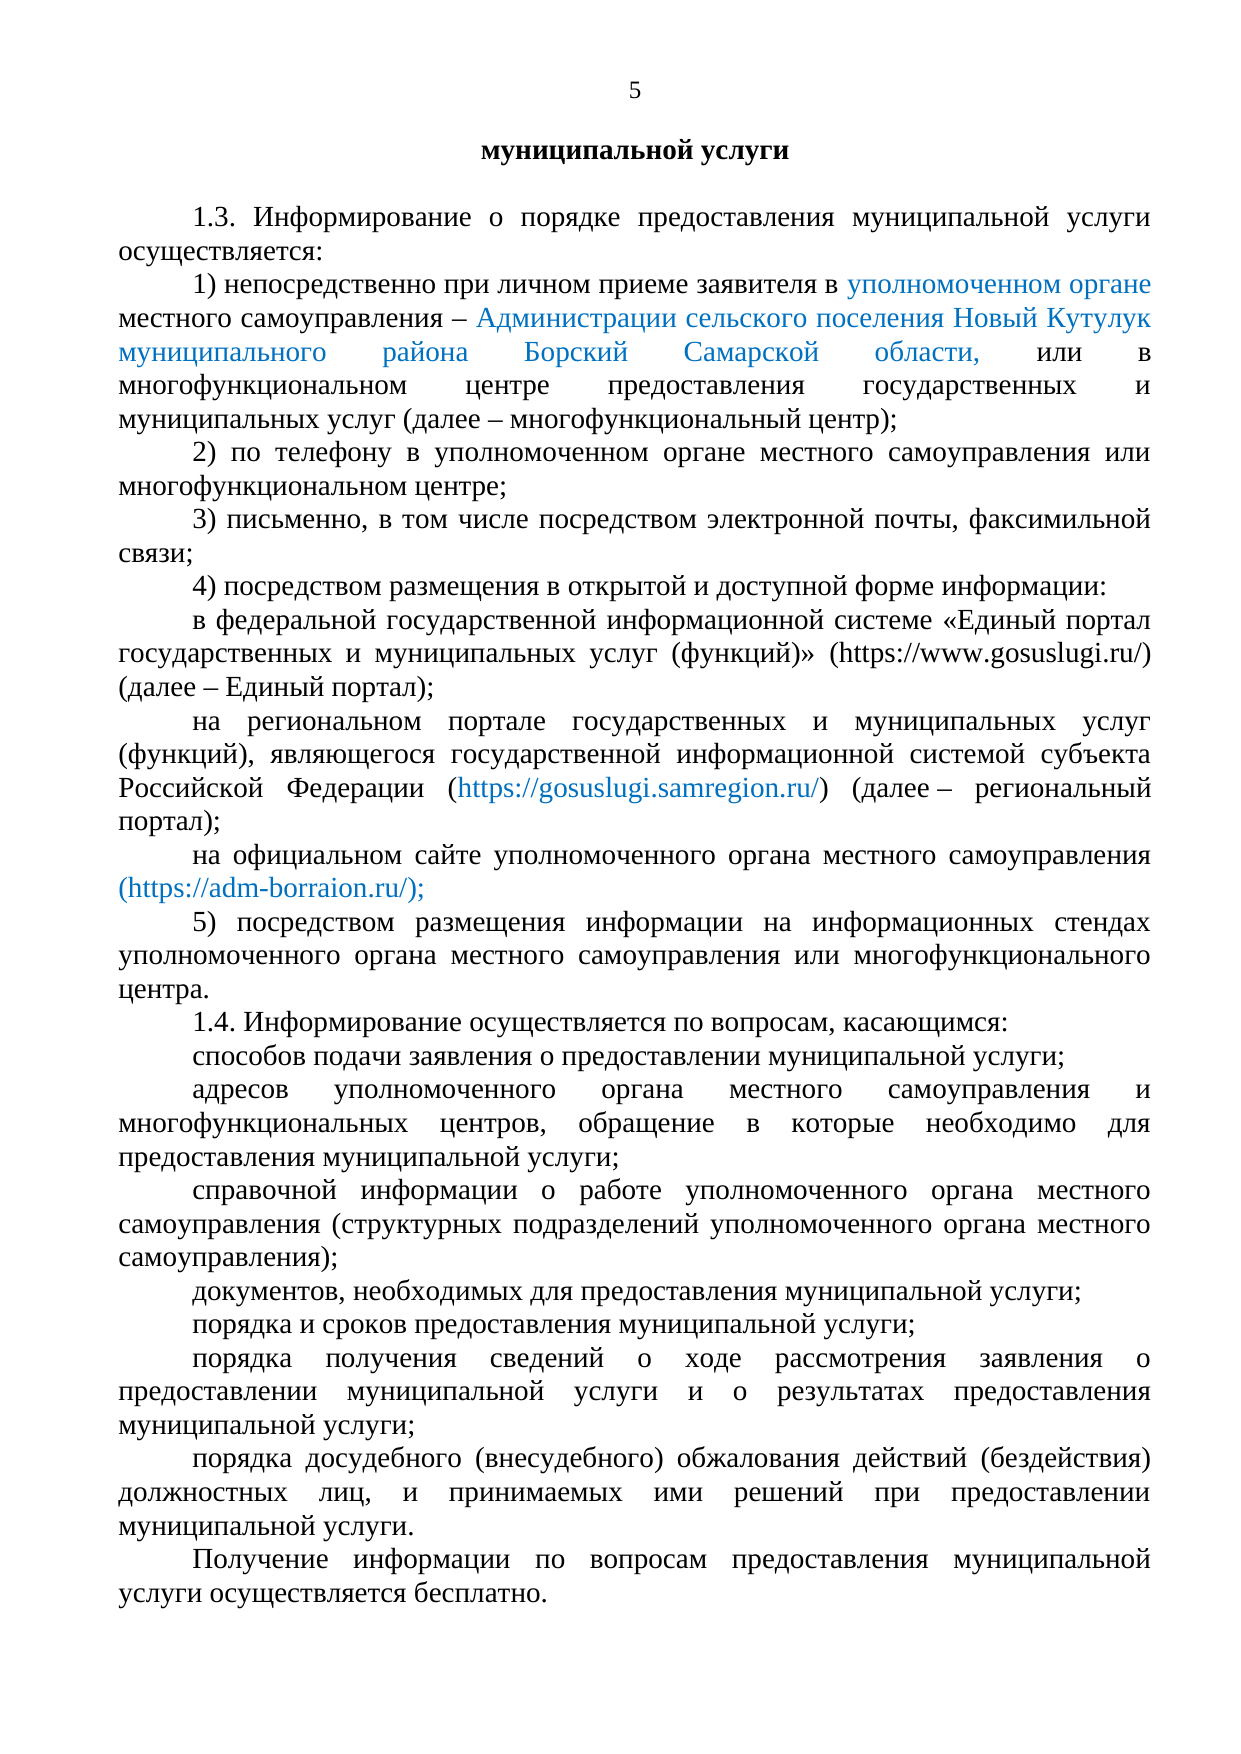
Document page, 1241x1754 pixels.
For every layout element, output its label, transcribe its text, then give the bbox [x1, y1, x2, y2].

text Получение информации по вопросам предоставления муниципальной услуги осуществляется бесплатно. [118, 1541, 1152, 1608]
text на официальном сайте уполномоченного органа местного самоуправления (https://adm-borraion.ru/); [118, 837, 1152, 904]
text на региональном портале государственных и муниципальных услуг (функций), являющегося государственной информационной системой субъекта Российской Федерации (https://gosuslugi.samregion.ru/) (далее – региональный портал); [118, 703, 1152, 837]
text порядка и сроков предоставления муниципальной услуги; [118, 1306, 1152, 1340]
text муниципальной услуги [118, 132, 1152, 166]
text 1) непосредственно при личном приеме заявителя в уполномоченном органе местного самоуправления – Администрации сельского поселения Новый Кутулук муниципального района Борский Самарской области, или в многофункциональном центре предоставления государственных и муниципальных услуг (далее – многофункциональный центр); [118, 267, 1152, 434]
text 5) посредством размещения информации на информационных стендах уполномоченного органа местного самоуправления или многофункционального центра. [118, 904, 1152, 1004]
text 1.4. Информирование осуществляется по вопросам, касающимся: [118, 1004, 1152, 1038]
text 2) по телефону в уполномоченном органе местного самоуправления или многофункциональном центре; [118, 434, 1152, 501]
text справочной информации о работе уполномоченного органа местного самоуправления (структурных подразделений уполномоченного органа местного самоуправления); [118, 1172, 1152, 1273]
text адресов уполномоченного органа местного самоуправления и многофункциональных центров, обращение в которые необходимо для предоставления муниципальной услуги; [118, 1072, 1152, 1172]
text 3) письменно, в том числе посредством электронной почты, факсимильной связи; [118, 501, 1152, 568]
text способов подачи заявления о предоставлении муниципальной услуги; [118, 1038, 1152, 1072]
text документов, необходимых для предоставления муниципальной услуги; [118, 1273, 1152, 1306]
text в федеральной государственной информационной системе «Единый портал государственных и муниципальных услуг (функций)» (https://www.gosuslugi.ru/) (далее – Единый портал); [118, 602, 1152, 703]
text порядка получения сведений о ходе рассмотрения заявления о предоставлении муниципальной услуги и о результатах предоставления муниципальной услуги; [118, 1340, 1152, 1441]
text порядка досудебного (внесудебного) обжалования действий (бездействия) должностных лиц, и принимаемых ими решений при предоставлении муниципальной услуги. [118, 1441, 1152, 1541]
text 1.3. Информирование о порядке предоставления муниципальной услуги осуществляется: [118, 199, 1152, 267]
text 4) посредством размещения в открытой и доступной форме информации: [118, 568, 1152, 602]
